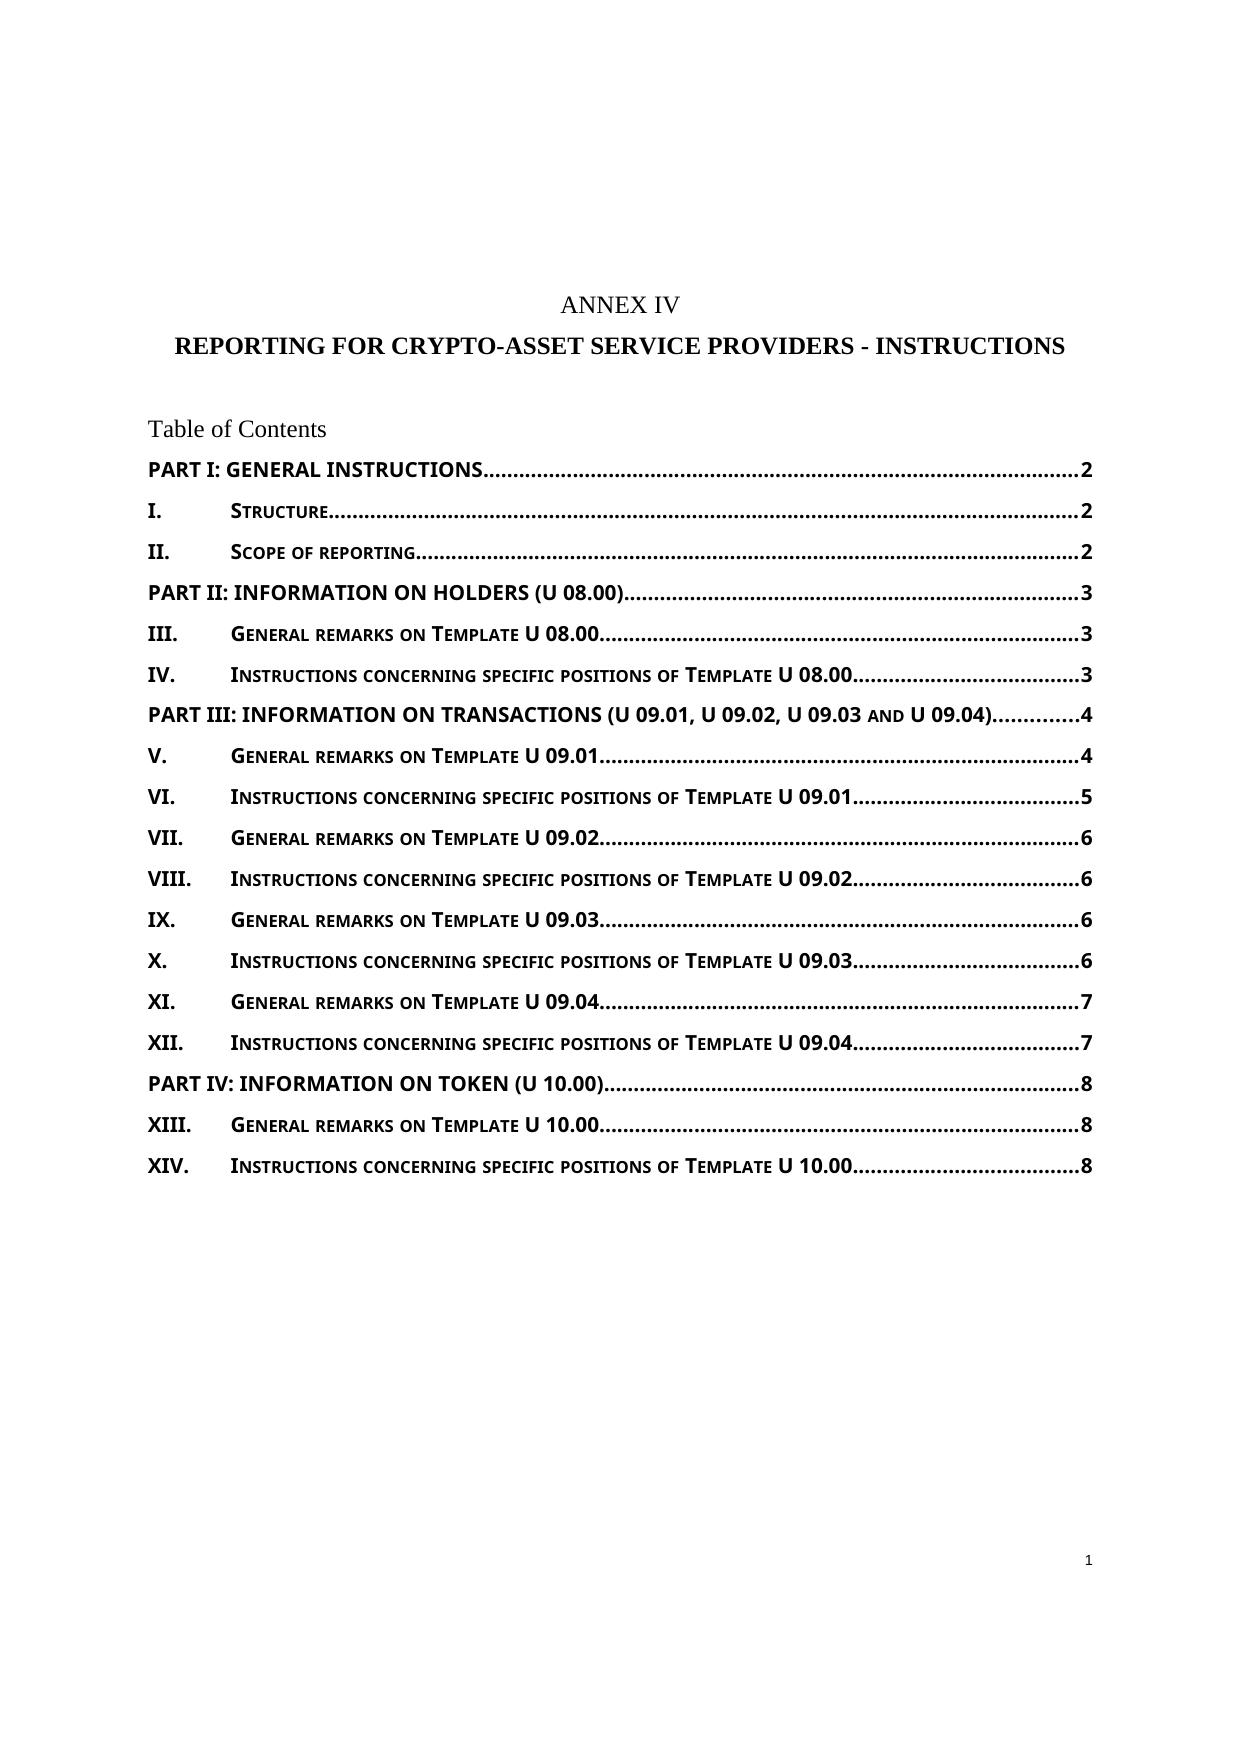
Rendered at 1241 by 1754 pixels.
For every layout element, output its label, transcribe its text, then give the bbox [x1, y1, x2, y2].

text VI. Instructions concerning specific positions of Template U 09.01 5 [148, 782, 1093, 811]
text X. Instructions concerning specific positions of Template U 09.03 6 [148, 946, 1093, 975]
text PART I: GENERAL INSTRUCTIONS 2 [148, 455, 1093, 483]
text ANNEX IV [148, 290, 1093, 319]
text XII. Instructions concerning specific positions of Template U 09.04 7 [148, 1028, 1093, 1057]
text XIV. Instructions concerning specific positions of Template U 10.00 8 [148, 1151, 1093, 1179]
text II. Scope of reporting 2 [148, 537, 1093, 565]
text I. Structure 2 [148, 496, 1093, 524]
text V. General remarks on Template U 09.01 4 [148, 742, 1093, 770]
text PART IV: INFORMATION ON TOKEN (U 10.00) 8 [148, 1069, 1093, 1097]
text VII. General remarks on Template U 09.02 6 [148, 823, 1093, 852]
text IV. Instructions concerning specific positions of Template U 08.00 3 [148, 660, 1093, 688]
text PART III: INFORMATION ON TRANSACTIONS (U 09.01, U 09.02, U 09.03 and U 09.04) 4 [148, 701, 1093, 729]
text VIII. Instructions concerning specific positions of Template U 09.02 6 [148, 864, 1093, 893]
text XIII. General remarks on Template U 10.00 8 [148, 1110, 1093, 1138]
text III. General remarks on Template U 08.00 3 [148, 619, 1093, 647]
text Table of Contents [148, 414, 1093, 442]
text REPORTING FOR CRYPTO-ASSET SERVICE PROVIDERS - INSTRUCTIONS [148, 331, 1093, 360]
text PART II: INFORMATION ON HOLDERS (U 08.00) 3 [148, 578, 1093, 606]
text XI. General remarks on Template U 09.04 7 [148, 987, 1093, 1016]
text IX. General remarks on Template U 09.03 6 [148, 905, 1093, 934]
